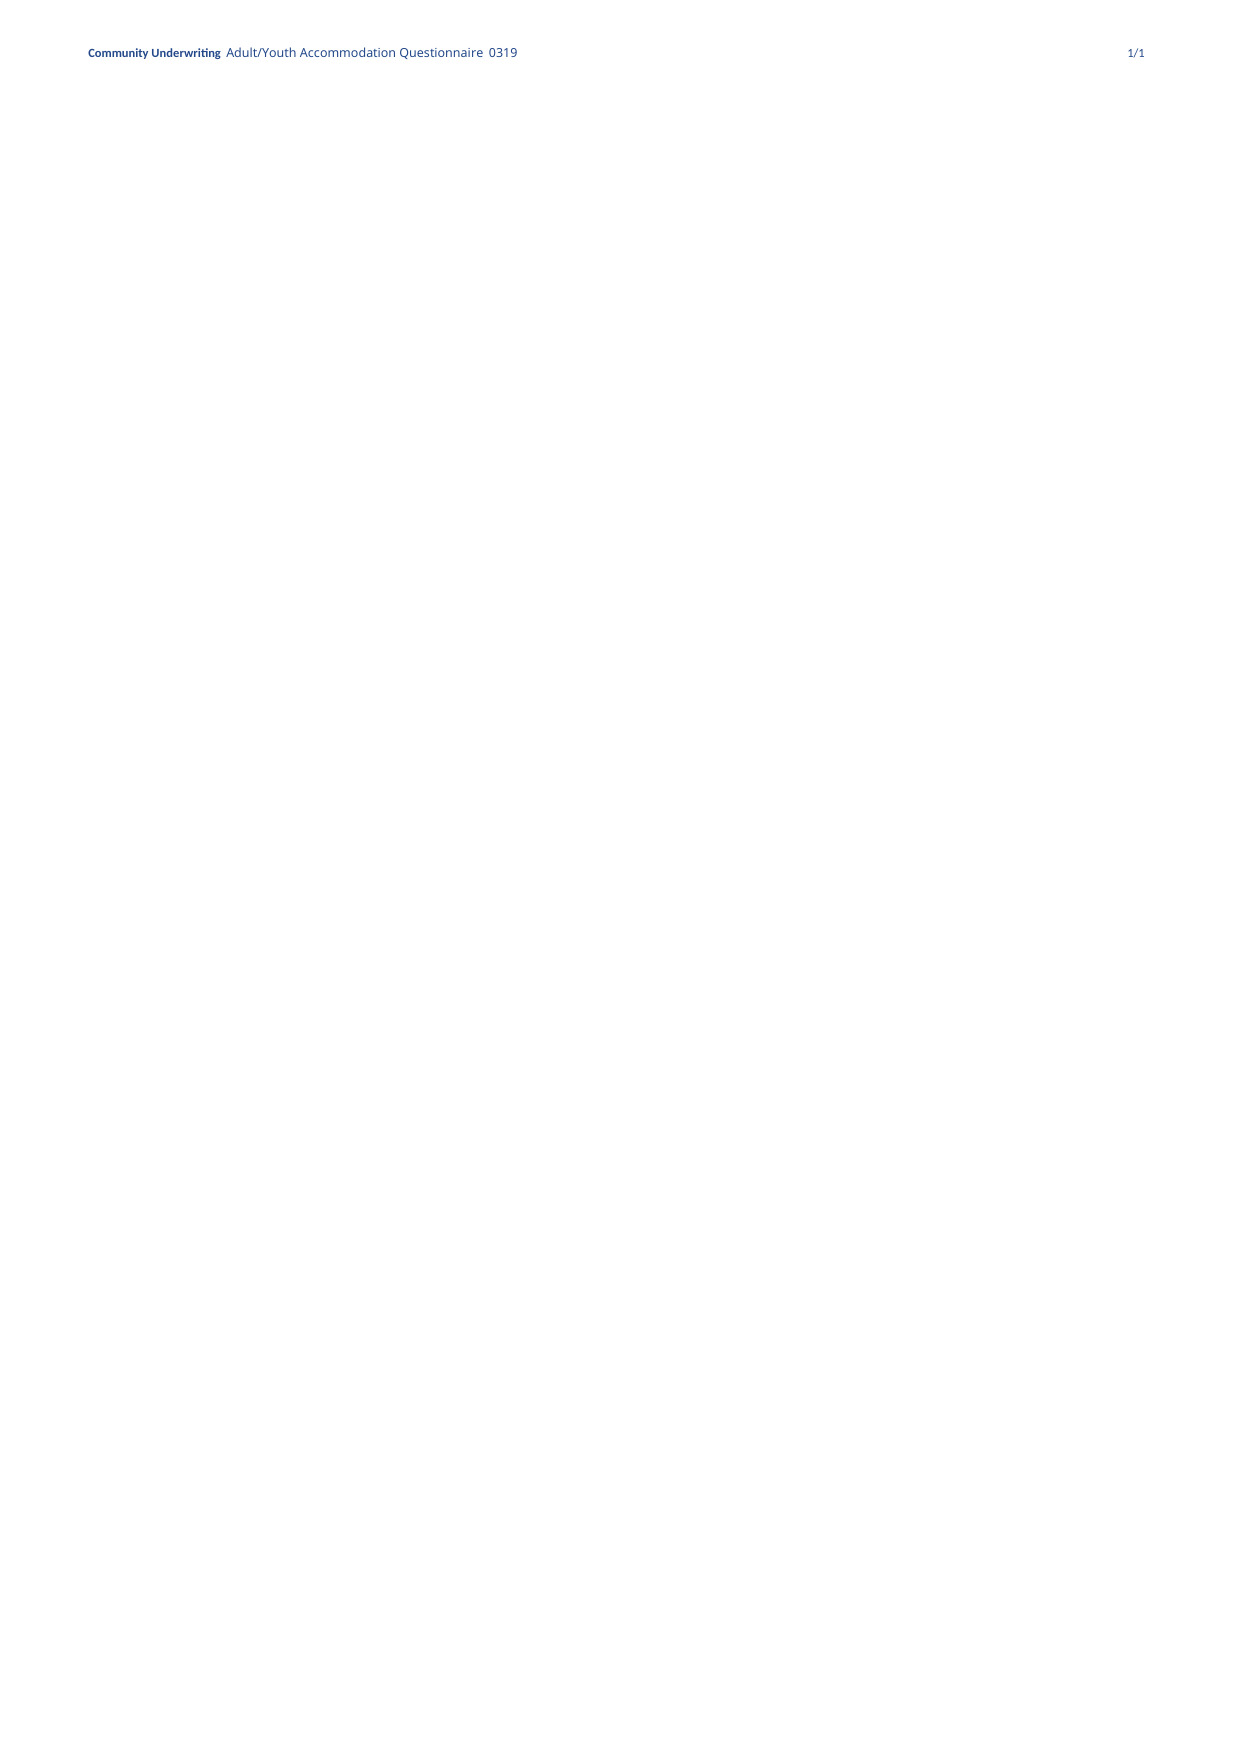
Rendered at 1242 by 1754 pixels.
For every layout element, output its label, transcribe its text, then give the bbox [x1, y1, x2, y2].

text Community Underwriting Adult/Youth Accommodation Questionnaire 0319 1/1 [88, 44, 1171, 61]
